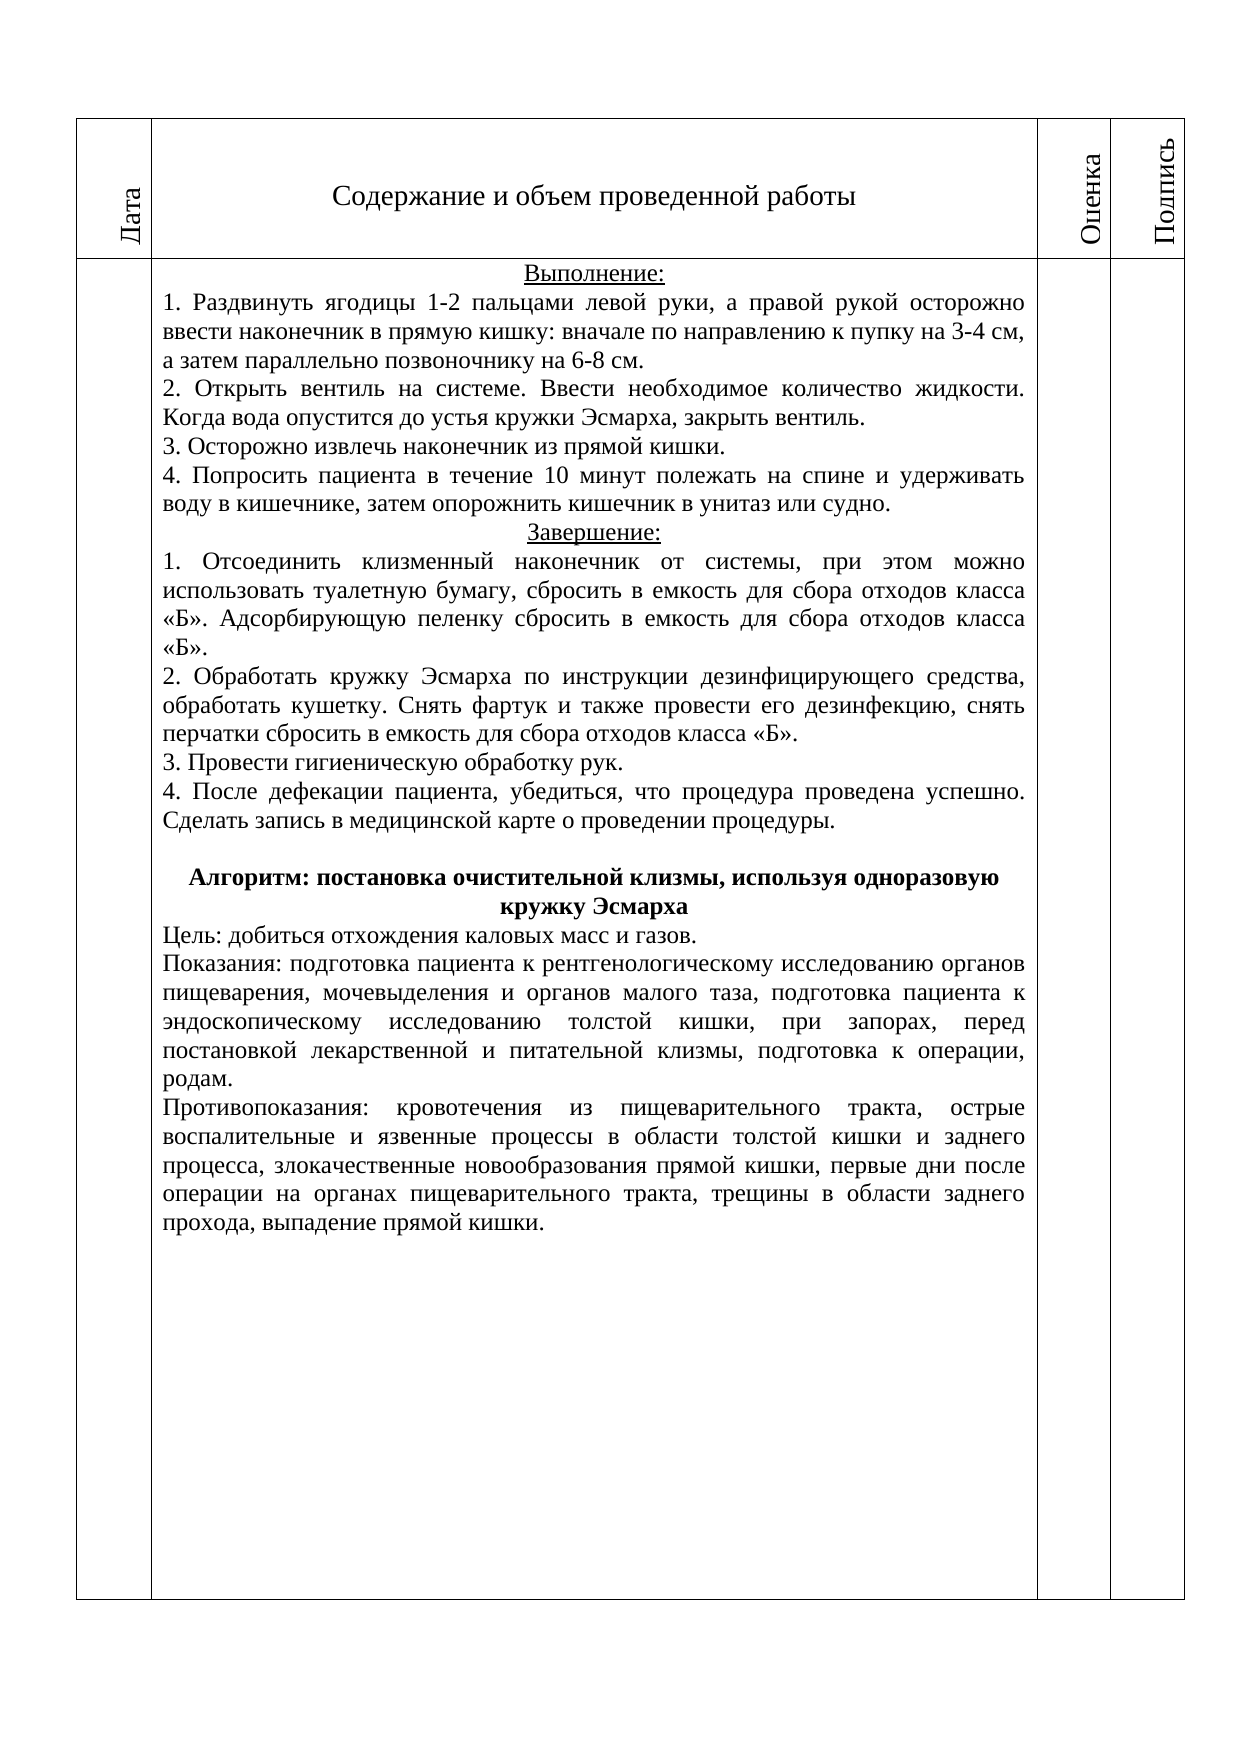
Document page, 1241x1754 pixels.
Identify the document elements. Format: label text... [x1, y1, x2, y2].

table_header Оценка [1038, 119, 1110, 257]
table_header Подпись [1111, 119, 1184, 257]
table_cell Выполнение: 1. Раздвинуть ягодицы 1-2 пальцами левой руки, а правой рукой осторожно ввести наконечник в прямую кишку: вначале по направлению к пупку на 3-4 см, а затем параллельно позвоночнику на 6-8 см. 2. Открыть вентиль на системе. Ввести необходимое количество жидкости. Когда вода опустится до устья кружки Эсмарха, закрыть вентиль. 3. Осторожно извлечь наконечник из прямой кишки. 4. Попросить пациента в течение 10 минут полежать на спине и удерживать воду в кишечнике, затем опорожнить кишечник в унитаз или судно. Завершение: 1. Отсоединить клизменный наконечник от системы, при этом можно использовать туалетную бумагу, сбросить в емкость для сбора отходов класса «Б». Адсорбирующую пеленку сбросить в емкость для сбора отходов класса «Б». 2. Обработать кружку Эсмарха по инструкции дезинфицирующего средства, обработать кушетку. Снять фартук и также провести его дезинфекцию, снять перчатки сбросить в емкость для сбора отходов класса «Б». 3. Провести гигиеническую обработку рук. 4. После дефекации пациента, убедиться, что процедура проведена успешно. Сделать запись в медицинской карте о проведении процедуры. Алгоритм: постановка очистительной клизмы, используя одноразовую кружку Эсмарха Цель: добиться отхождения каловых масс и газов. Показания: подготовка пациента к рентгенологическому исследованию органов пищеварения, мочевыделения и органов малого таза, подготовка пациента к эндоскопическому исследованию толстой кишки, при запорах, перед постановкой лекарственной и питательной клизмы, подготовка к операции, родам. Противопоказания: кровотечения из пищеварительного тракта, острые воспалительные и язвенные процессы в области толстой кишки и заднего процесса, злокачественные новообразования прямой кишки, первые дни после операции на органах пищеварительного тракта, трещины в области заднего прохода, выпадение прямой кишки. [152, 259, 1037, 1599]
table_header Содержание и объем проведенной работы [152, 119, 1037, 257]
table_header Дата [77, 119, 151, 257]
table_cell [1111, 259, 1184, 1599]
table_cell [77, 259, 151, 1599]
table_cell [1038, 259, 1110, 1599]
